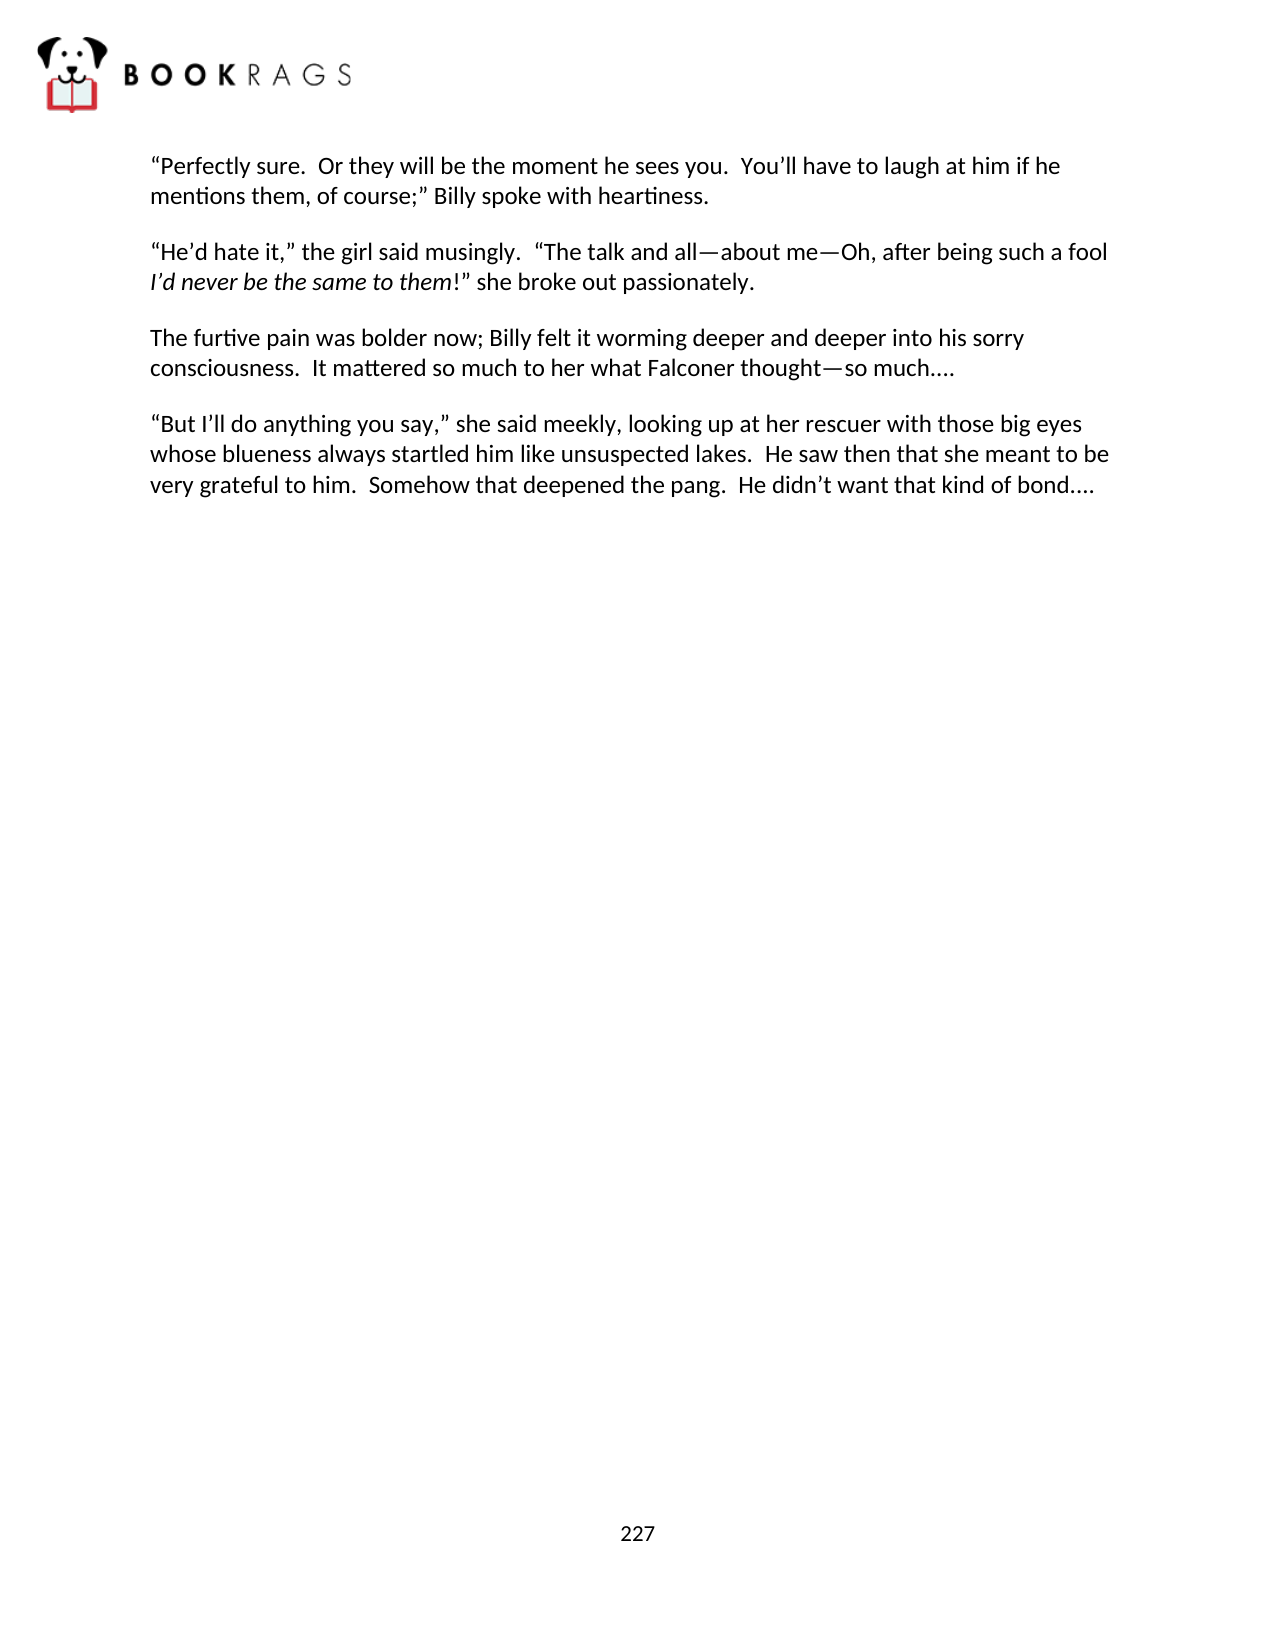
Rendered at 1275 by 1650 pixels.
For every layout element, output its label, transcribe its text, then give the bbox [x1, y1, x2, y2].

text “Perfectly sure. Or they will be the moment he sees you. You’ll have to laugh at him if he mentions them, of course;” Billy spoke with heartiness. [150, 150, 1125, 211]
text The furtive pain was bolder now; Billy felt it worming deeper and deeper into his sorry consciousness. It mattered so much to her what Falconer thought—­so much.... [150, 322, 1125, 383]
picture [37, 37, 351, 113]
text “But I’ll do anything you say,” she said meekly, looking up at her rescuer with those big eyes whose blueness always startled him like unsuspected lakes. He saw then that she meant to be very grateful to him. Somehow that deepened the pang. He didn’t want that kind of bond.... [150, 408, 1125, 500]
text “He’d hate it,” the girl said musingly. “The talk and all—­about me—­Oh, after being such a fool I’d never be the same to them!” she broke out passionately. [150, 236, 1125, 297]
